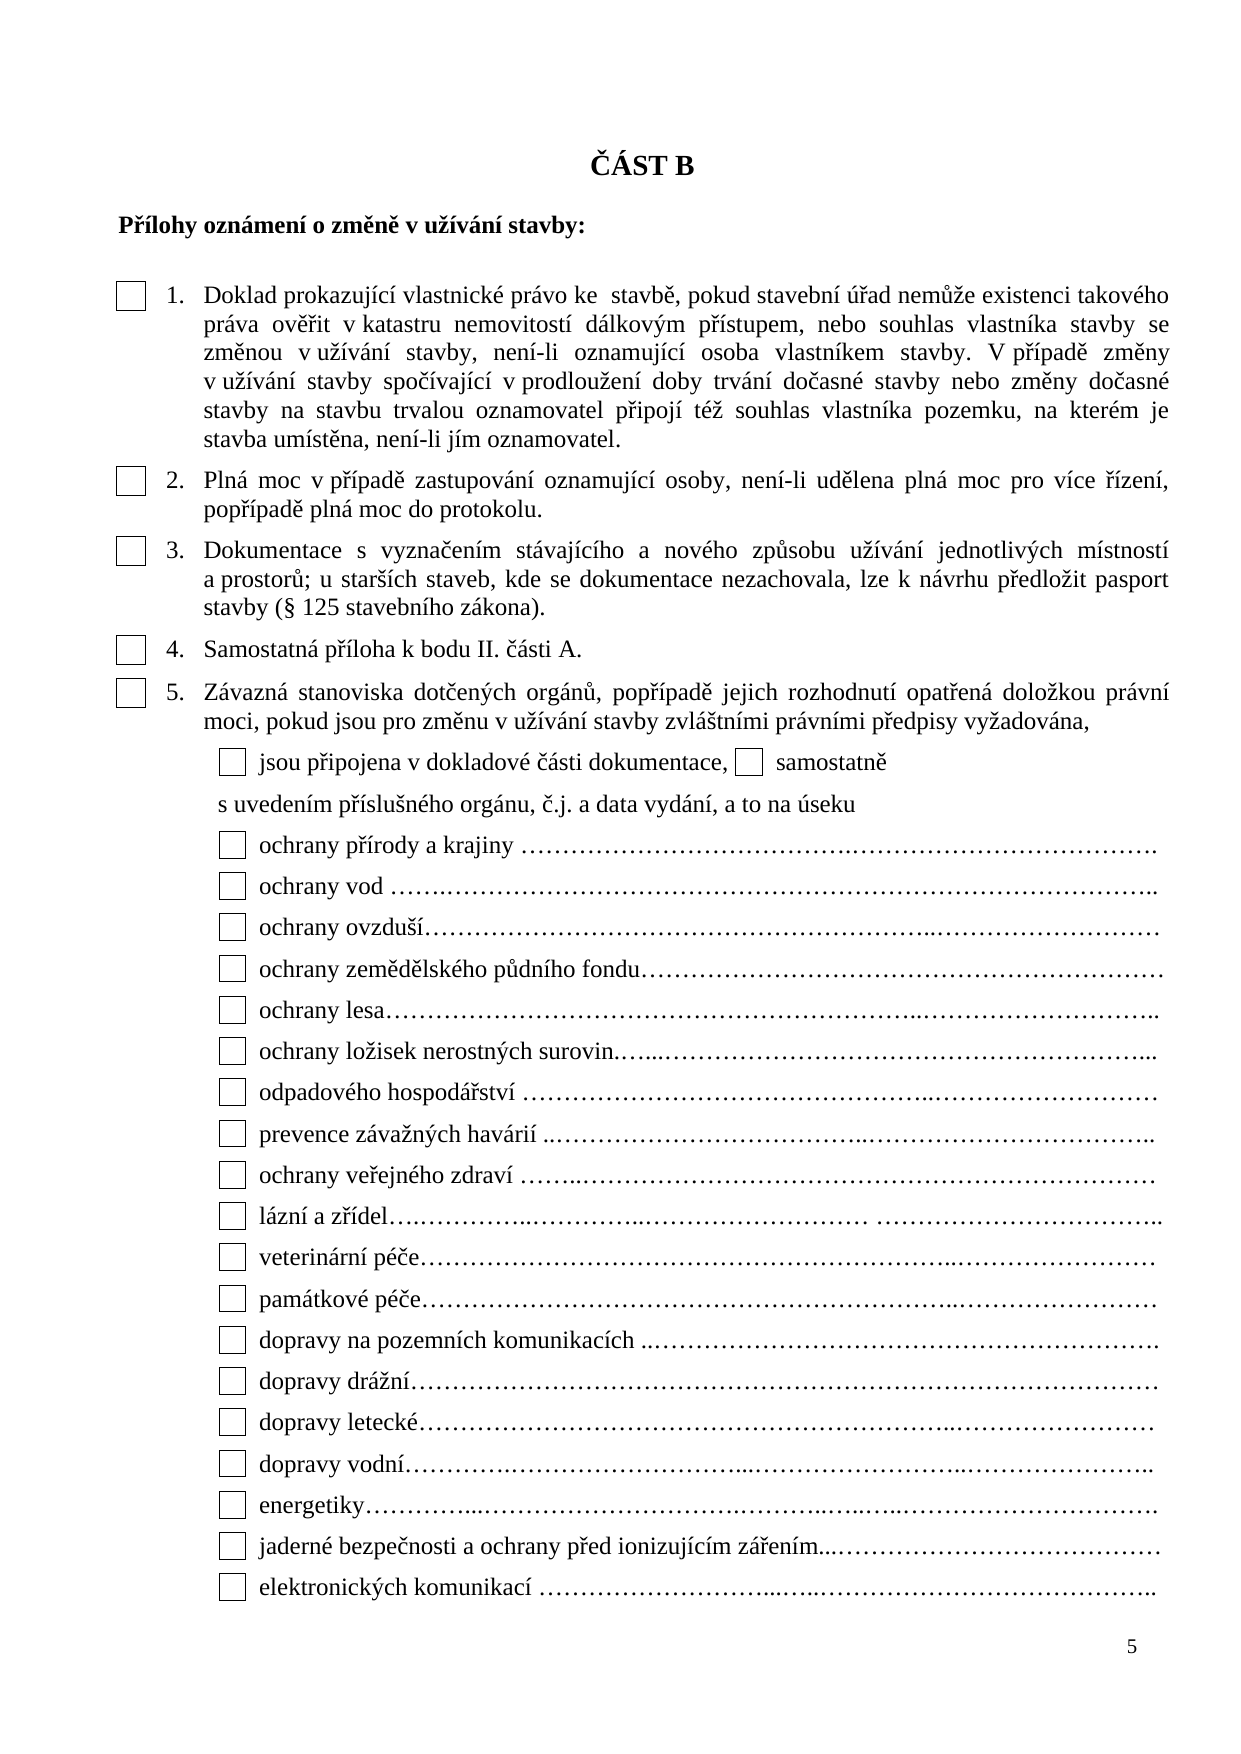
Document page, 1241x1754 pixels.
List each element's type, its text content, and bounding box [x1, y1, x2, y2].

table_cell Plná moc v případě zastupování oznamující osoby, není-li udělena plná moc pro více řízení, popřípadě plná moc do protokolu. [155, 453, 1181, 522]
table_cell [103, 453, 154, 522]
table_header Doklad prokazující vlastnické právo ke stavbě, pokud stavební úřad nemůže existenci takového práva ověřit v katastru nemovitostí dálkovým přístupem, nebo souhlas vlastníka stavby se změnou v užívání stavby, není-li oznamující osoba vlastníkem stavby. V případě změny v užívání stavby spočívající v prodloužení doby trvání dočasné stavby nebo změny dočasné stavby na stavbu trvalou oznamovatel připojí též souhlas vlastníka pozemku, na kterém je stavba umístěna, není-li jím oznamovatel. [155, 268, 1181, 452]
table_cell Samostatná příloha k bodu II. části A. [155, 621, 1181, 665]
table_cell [103, 523, 154, 621]
table_cell [103, 665, 154, 1601]
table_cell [155, 665, 1181, 1601]
table_cell [103, 621, 154, 665]
table_cell Dokumentace s vyznačením stávajícího a nového způsobu užívání jednotlivých místností a prostorů; u starších staveb, kde se dokumentace nezachovala, lze k návrhu předložit pasport stavby (§ 125 stavebního zákona). [155, 523, 1181, 621]
table_header [103, 268, 154, 452]
text ČÁST B [148, 148, 1137, 181]
text Přílohy oznámení o změně v užívání stavby: [118, 210, 1137, 239]
